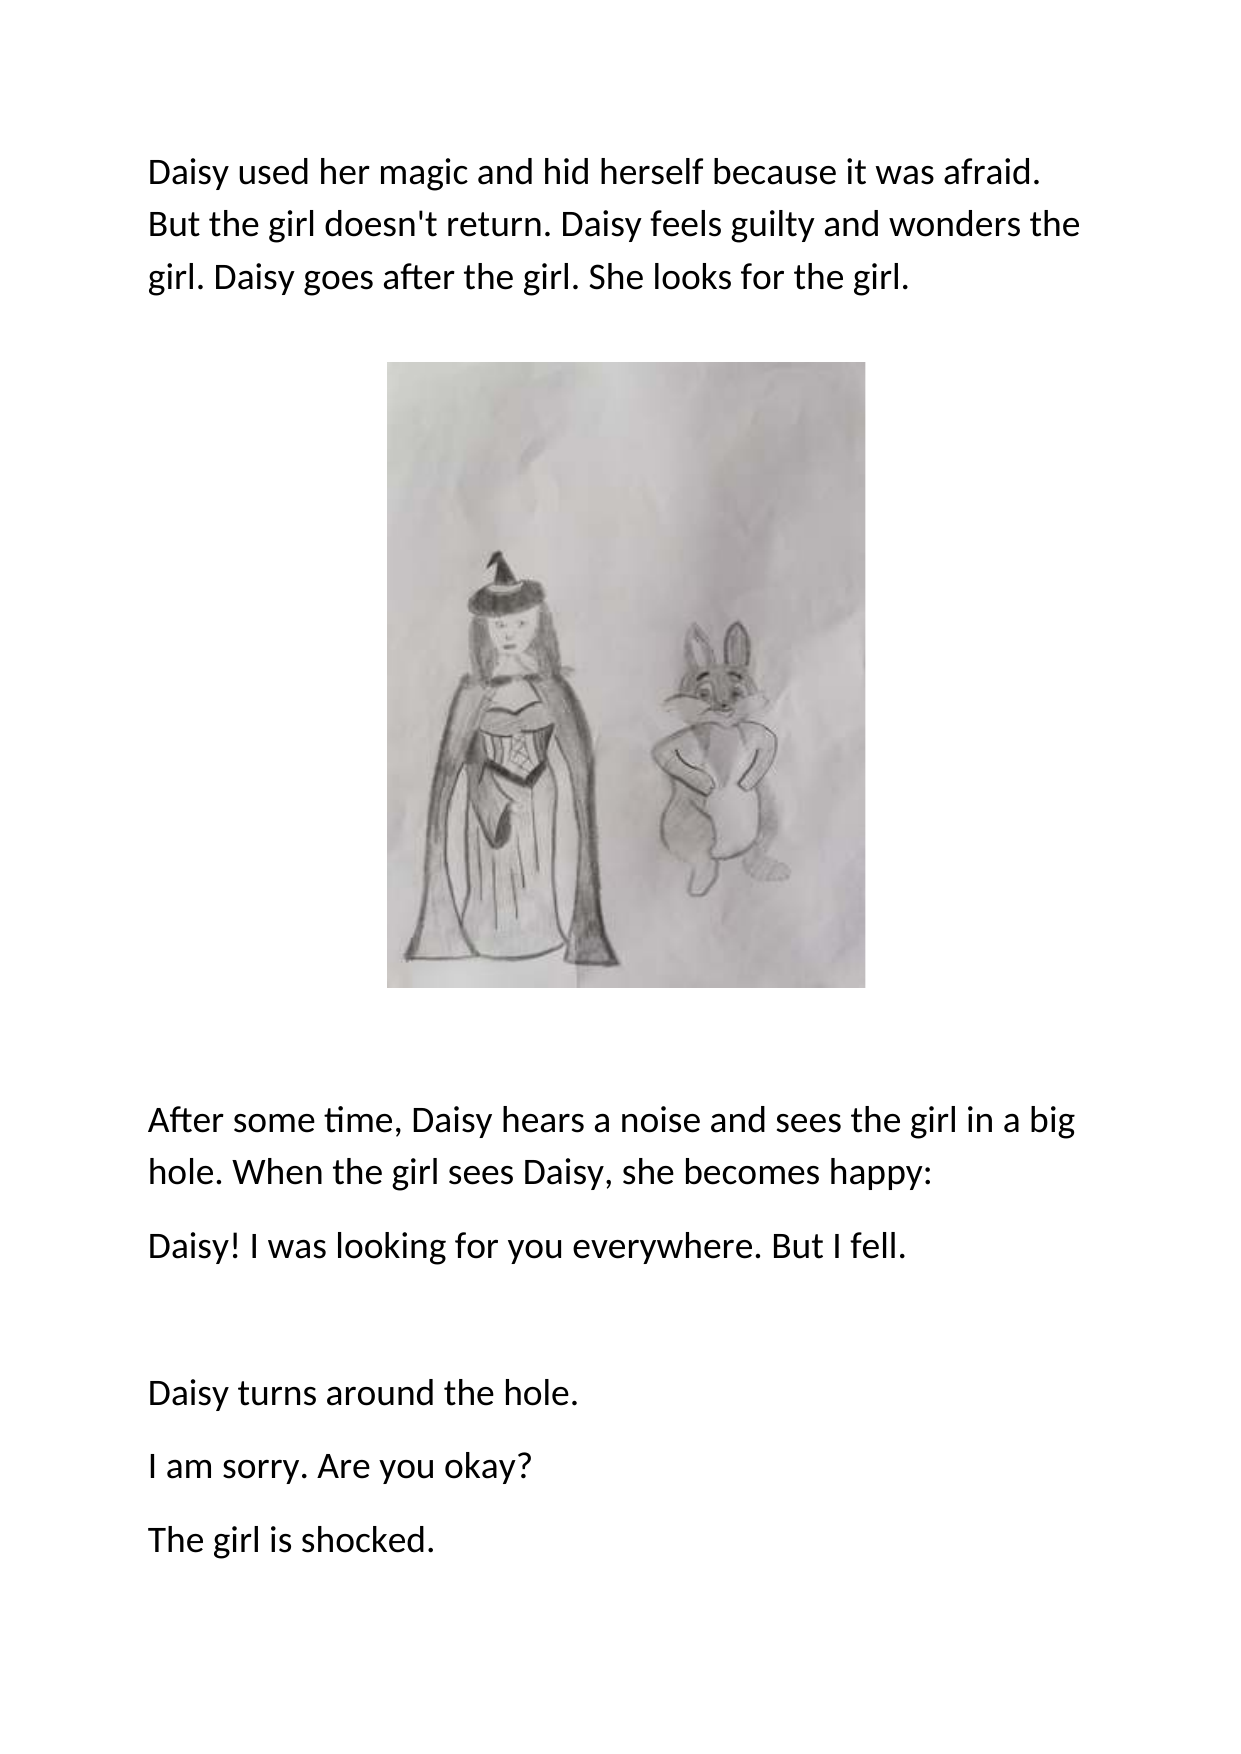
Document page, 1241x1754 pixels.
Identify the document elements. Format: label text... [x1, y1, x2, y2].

text Daisy! I was looking for you everywhere. But I fell. [148, 1222, 1093, 1268]
text Daisy turns around the hole. [148, 1369, 1093, 1415]
text After some time, Daisy hears a noise and sees the girl in a big hole. When the girl sees Daisy, she becomes happy: [148, 1096, 1093, 1194]
picture [387, 362, 866, 988]
text The girl is shocked. [148, 1516, 1093, 1562]
text I am sorry. Are you okay? [148, 1442, 1093, 1488]
text Daisy used her magic and hid herself because it was afraid. But the girl doesn't return. Daisy feels guilty and wonders the girl. Daisy goes after the girl. She looks for the girl. [148, 148, 1093, 299]
